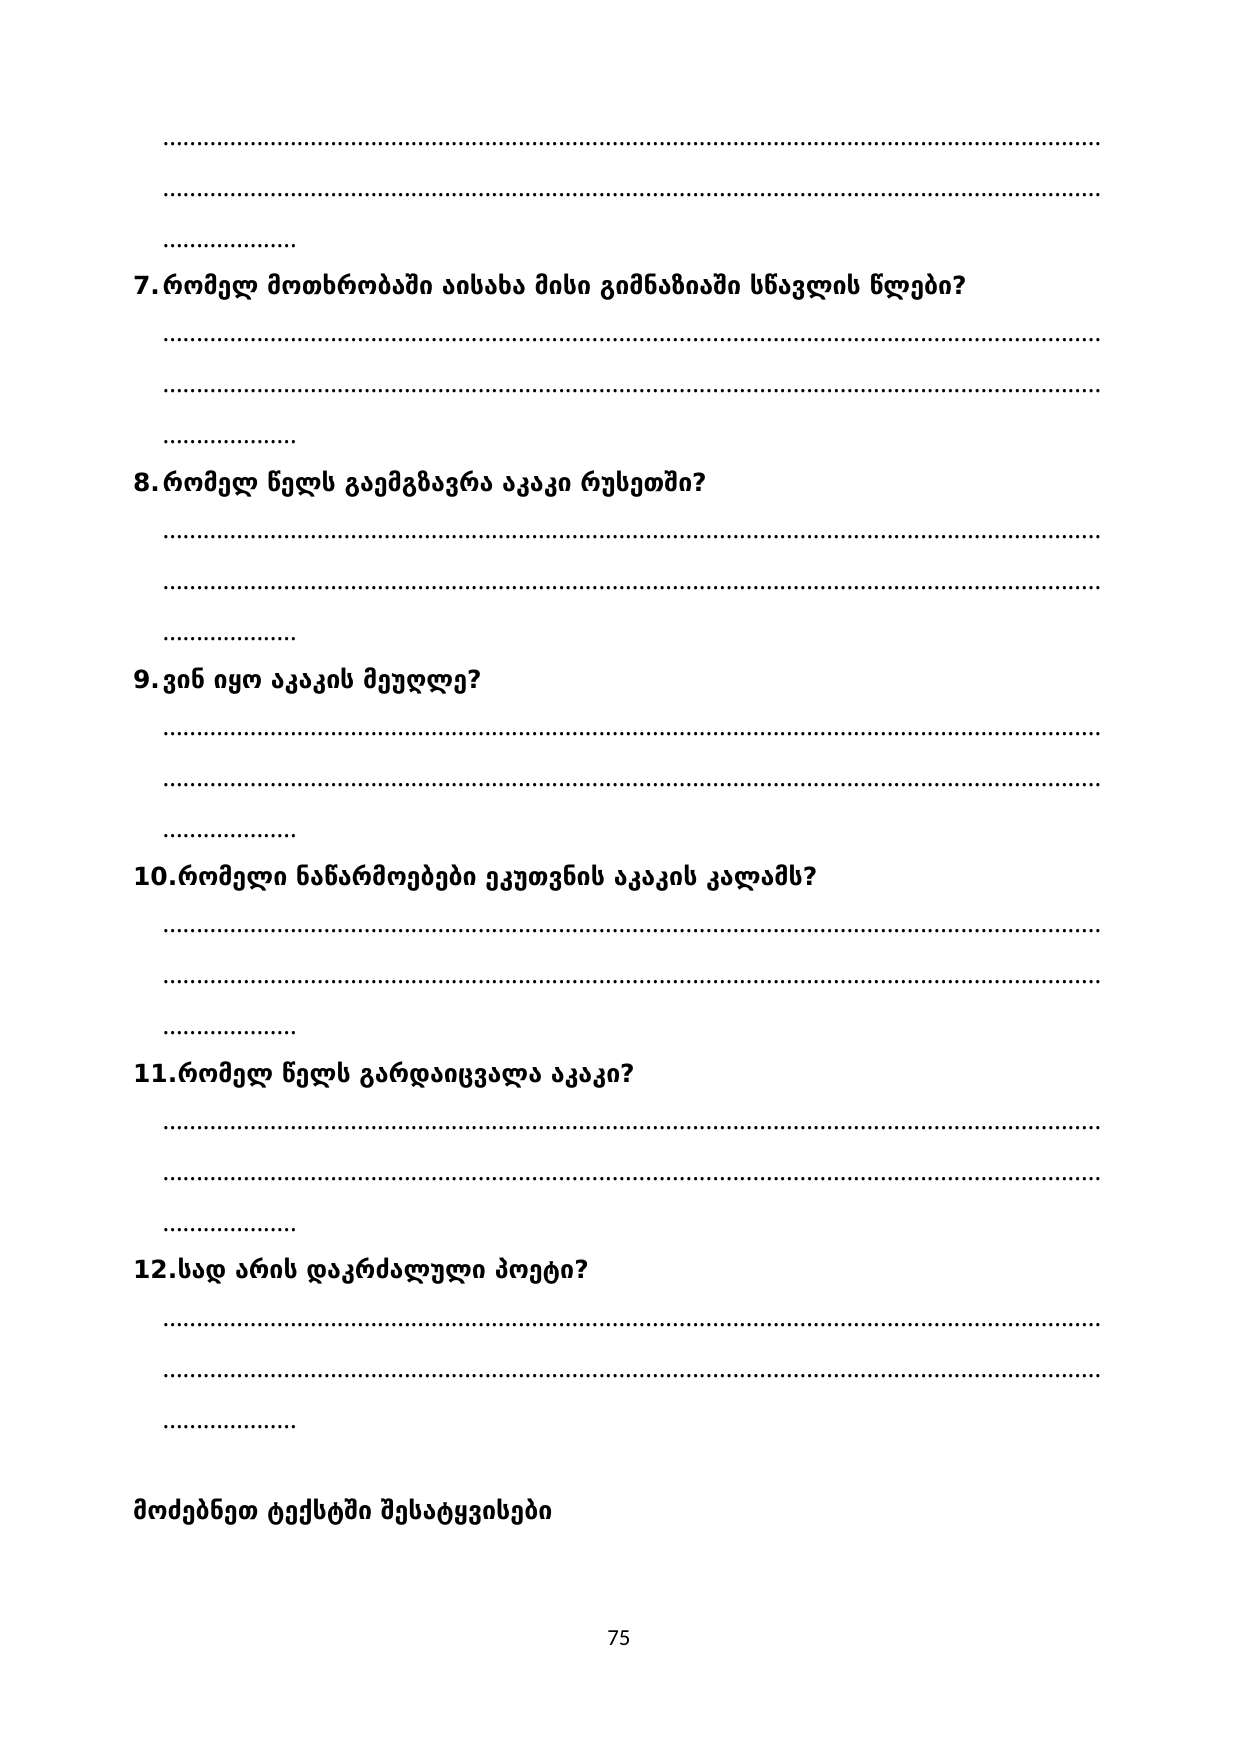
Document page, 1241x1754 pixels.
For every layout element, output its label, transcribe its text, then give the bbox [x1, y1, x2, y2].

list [162, 118, 1104, 254]
text მოძებნეთ ტექსტში შესატყვისები [133, 1496, 1104, 1525]
list სად არის დაკრძალული პოეტი? [133, 1256, 1104, 1285]
list რომელ წელს გარდაიცვალა აკაკი? [133, 1059, 1104, 1088]
list რომელ მოთხრობაში აისახა მისი გიმნაზიაში სწავლის წლები? [133, 271, 1104, 300]
list ვინ იყო აკაკის მეუღლე? [133, 665, 1104, 694]
list რომელი ნაწარმოებები ეკუთვნის აკაკის კალამს? [133, 862, 1104, 891]
list რომელ წელს გაემგზავრა აკაკი რუსეთში? [133, 468, 1104, 497]
